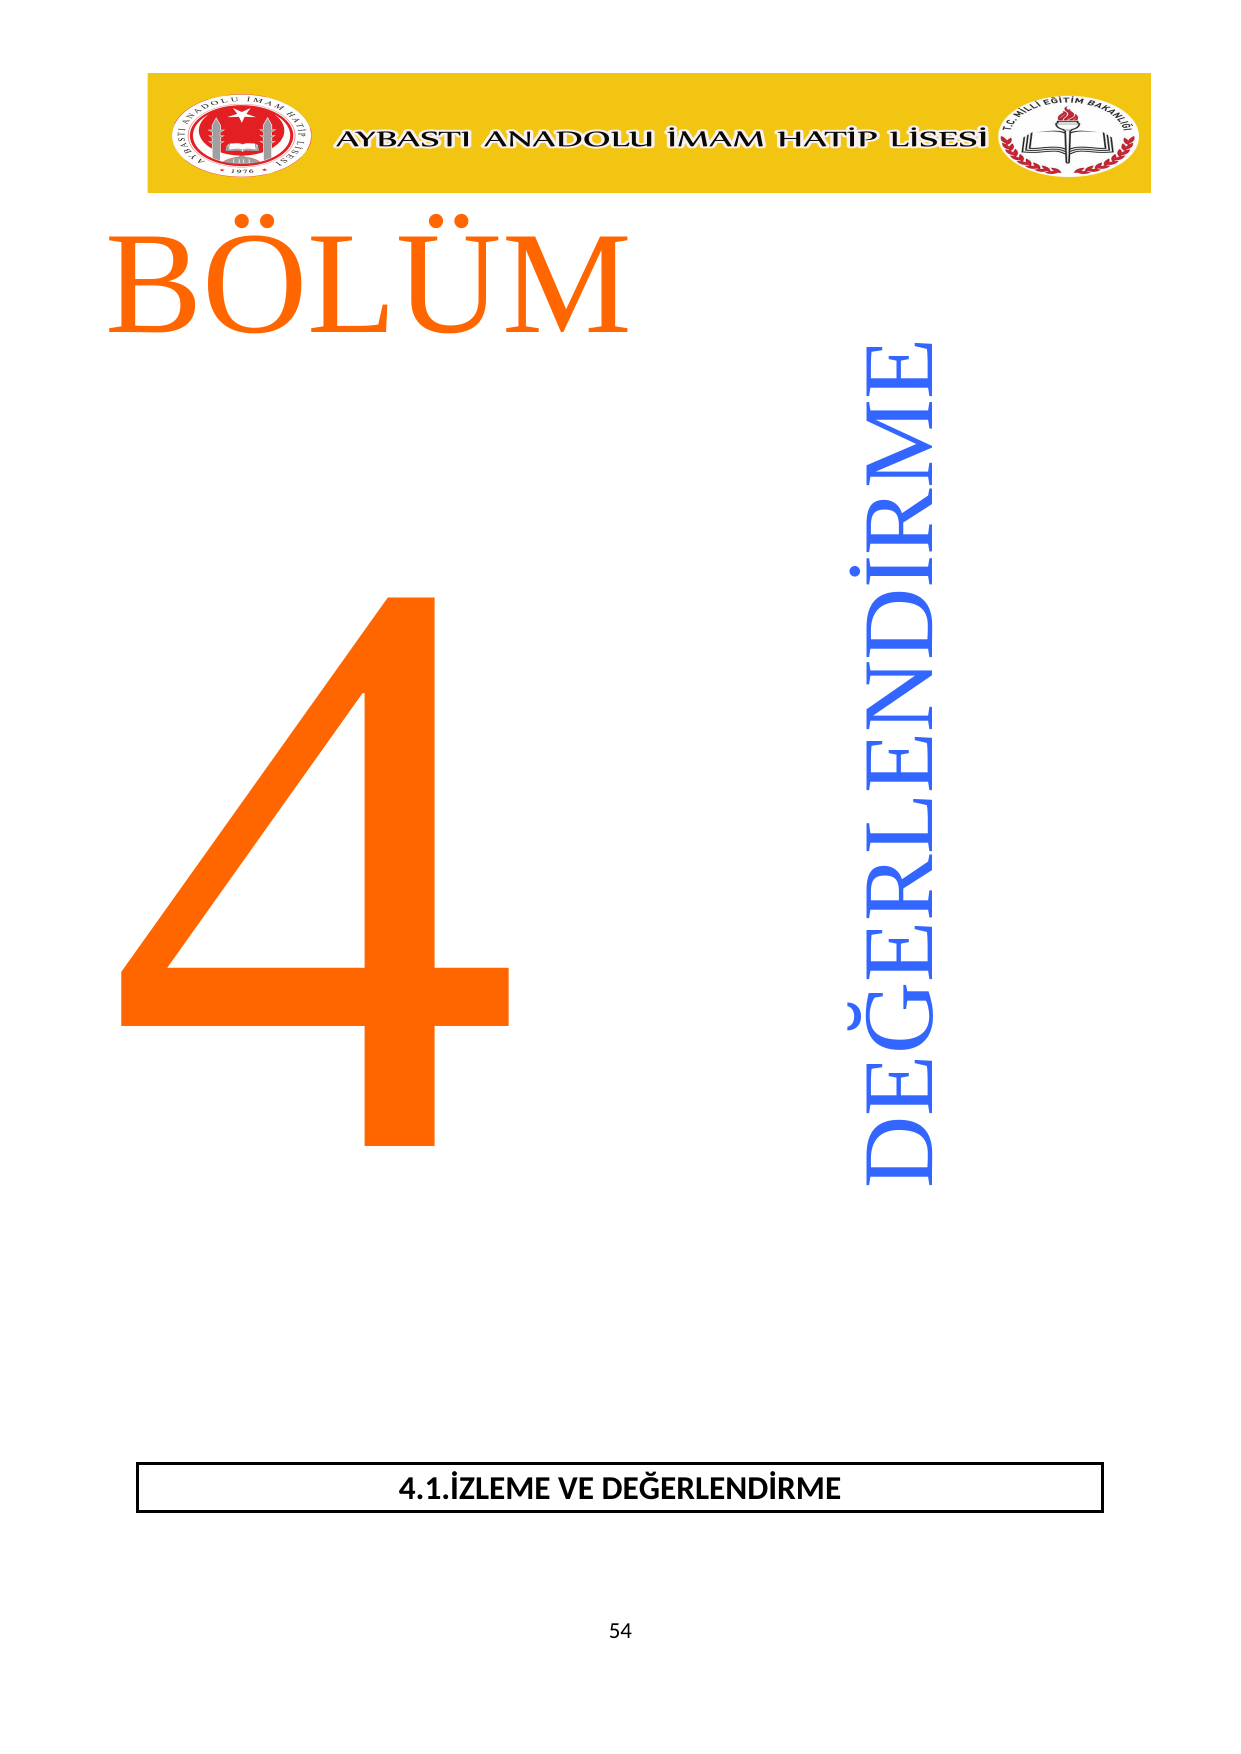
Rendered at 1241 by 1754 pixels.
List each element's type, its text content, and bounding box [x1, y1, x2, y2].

table_header DEĞERLENDİRME [643, 196, 1146, 1330]
table_header BÖLÜM [94, 196, 643, 368]
text 4.1.İZLEME VE DEĞERLENDİRME [139, 1465, 1101, 1510]
table_cell 4 [94, 368, 643, 1330]
picture [147, 73, 1151, 193]
